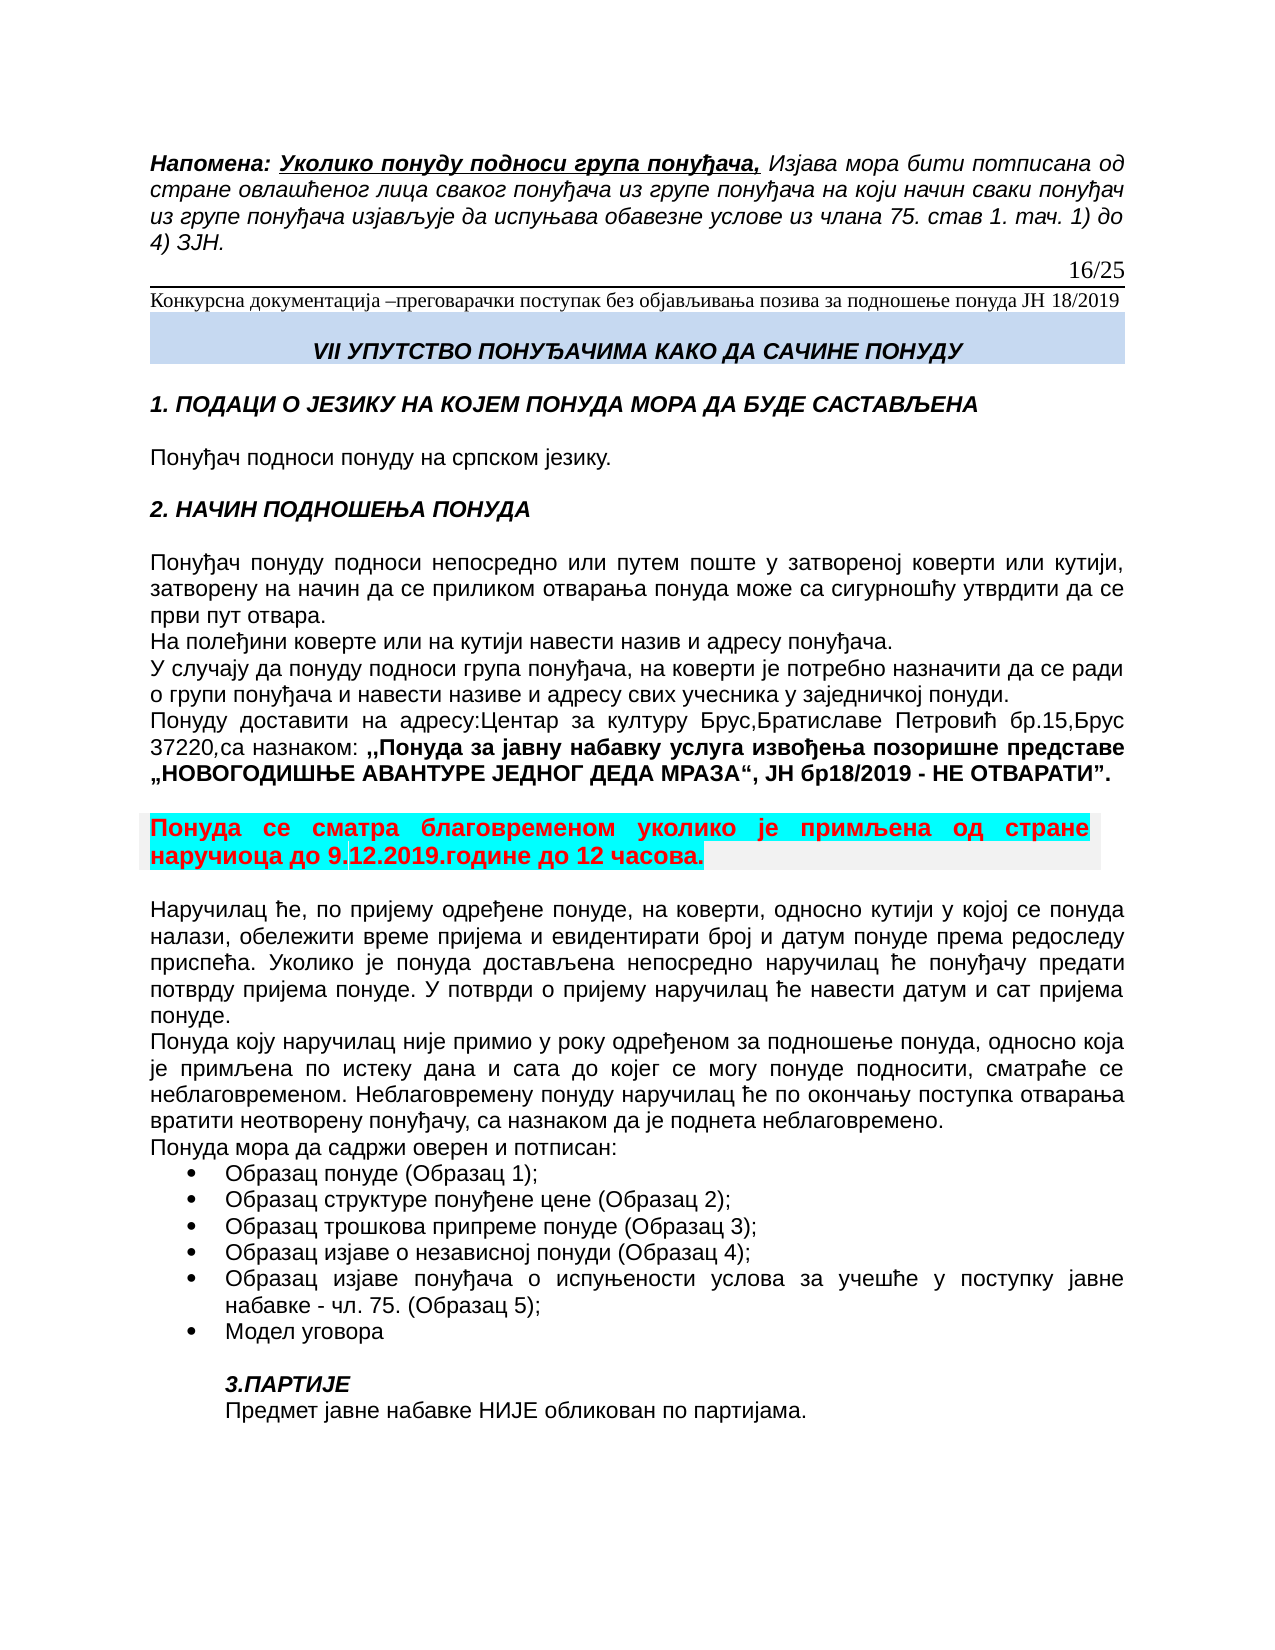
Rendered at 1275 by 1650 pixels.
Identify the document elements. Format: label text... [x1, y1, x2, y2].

text Конкурсна документација –преговарачки поступак без објављивања позива за подношење понуда ЈН 18/2019 [150, 288, 1125, 312]
text 1. ПОДАЦИ О ЈЕЗИКУ НА КОЈЕМ ПОНУДА МОРА ДА БУДЕ САСТАВЉЕНА [150, 391, 1125, 417]
text Понуда мора да садржи оверен и потписан: [150, 1134, 1125, 1160]
list Предмет јавне набавке НИЈЕ обликован по партијама. [225, 1397, 1125, 1423]
text Понуђач подноси понуду на српском језику. [150, 444, 1125, 470]
text VII УПУТСТВО ПОНУЂАЧИМА КАКО ДА САЧИНЕ ПОНУДУ [150, 338, 1125, 364]
list Образац изјаве о независној понуди (Образац 4); [187, 1239, 1125, 1265]
text 16/25 [150, 255, 1125, 286]
text Понуда коју наручилац није примио у року одређеном за подношење понуда, односно која је примљена по истеку дана и сата до којег се могу понуде подносити, сматраће се неблаговременом. Неблаговремену понуду наручилац ће по окончању поступка отварања вратити неотворену понуђачу, са назнаком да је поднета неблаговремено. [150, 1028, 1125, 1134]
text Понуђач понуду подноси непосредно или путем поште у затвореној коверти или кутији, затворену на начин да се приликом отварања понуда може са сигурношћу утврдити да се први пут отвара. [150, 549, 1125, 628]
list Модел уговора [187, 1318, 1125, 1344]
list Образац трошкова припреме понуде (Образац 3); [187, 1213, 1125, 1239]
list Образац структуре понуђене цене (Образац 2); [187, 1186, 1125, 1213]
text У случају да понуду подноси група понуђача, на коверти је потребно назначити да се ради о групи понуђача и навести називе и адресу свих учесника у заједничкој понуди. [150, 654, 1125, 707]
table_header Понуда се сматра благовременом уколико је примљена од стране наручиоца до 9.12.2019.године до 12 часова. [704, 813, 1101, 870]
list Напомена: Уколико понуду подноси група понуђача, Изјава мора бити потписана од стране овлашћеног лица сваког понуђача из групе понуђача на који начин сваки понуђач из групе понуђача изјављује да испуњава обавезне услове из члана 75. став 1. тач. 1) до 4) ЗЈН. [150, 150, 1125, 255]
text Наручилац ће, по пријему одређене понуде, на коверти, односно кутији у којој се понуда налази, обележити време пријема и евидентирати број и датум понуде према редоследу приспећа. Уколико је понуда достављена непосредно наручилац ће понуђачу предати потврду пријема понуде. У потврди о пријему наручилац ће навести датум и сат пријема понуде. [150, 896, 1125, 1028]
text 2. НАЧИН ПОДНОШЕЊА ПОНУДА [150, 496, 1125, 523]
list Образац изјаве понуђача о испуњености услова за учешће у поступку јавне набавке - чл. 75. (Образац 5); [187, 1265, 1125, 1318]
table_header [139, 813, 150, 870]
list 3.ПАРТИЈЕ [225, 1371, 1125, 1397]
list Образац понуде (Образац 1); [187, 1160, 1125, 1186]
text Понуду доставити на адресу:Центар за културу Брус,Братиславе Петровић бр.15,Брус 37220,са назнаком: ,,Понуда за јавну набавку услуга извођења позоришне представе „НОВОГОДИШЊЕ АВАНТУРЕ ЈЕДНОГ ДЕДА МРАЗА“, ЈН бр18/2019 - НЕ ОТВАРАТИ”. [150, 707, 1125, 786]
text На полеђини коверте или на кутији навести назив и адресу понуђача. [150, 628, 1125, 654]
